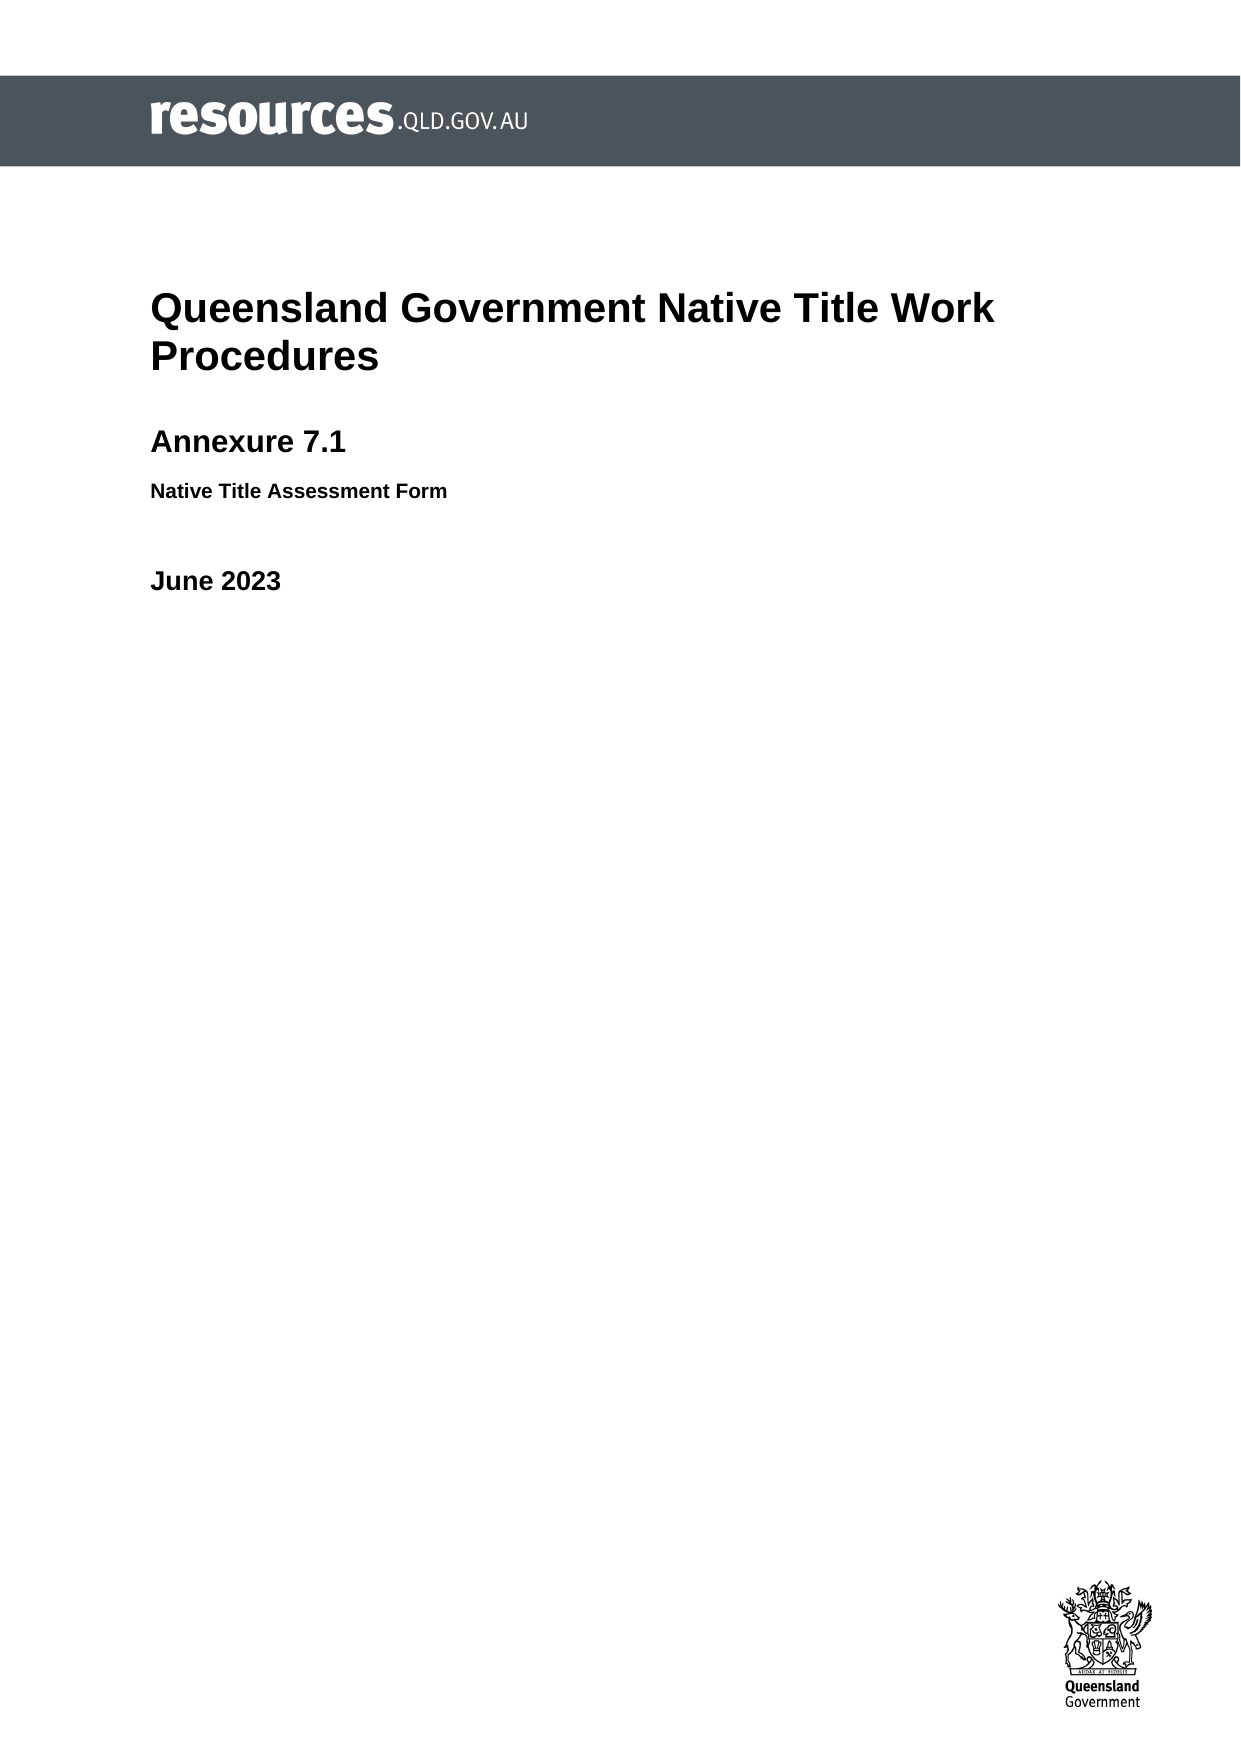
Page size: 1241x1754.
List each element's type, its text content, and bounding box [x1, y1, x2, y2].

text June 2023 [150, 565, 1152, 596]
title Queensland Government Native Title Work Procedures [150, 283, 1152, 379]
picture [150, 73, 554, 163]
text Native Title Assessment Form [150, 471, 1152, 502]
picture [1058, 1580, 1152, 1707]
subtitle Annexure 7.1 [150, 423, 1152, 459]
